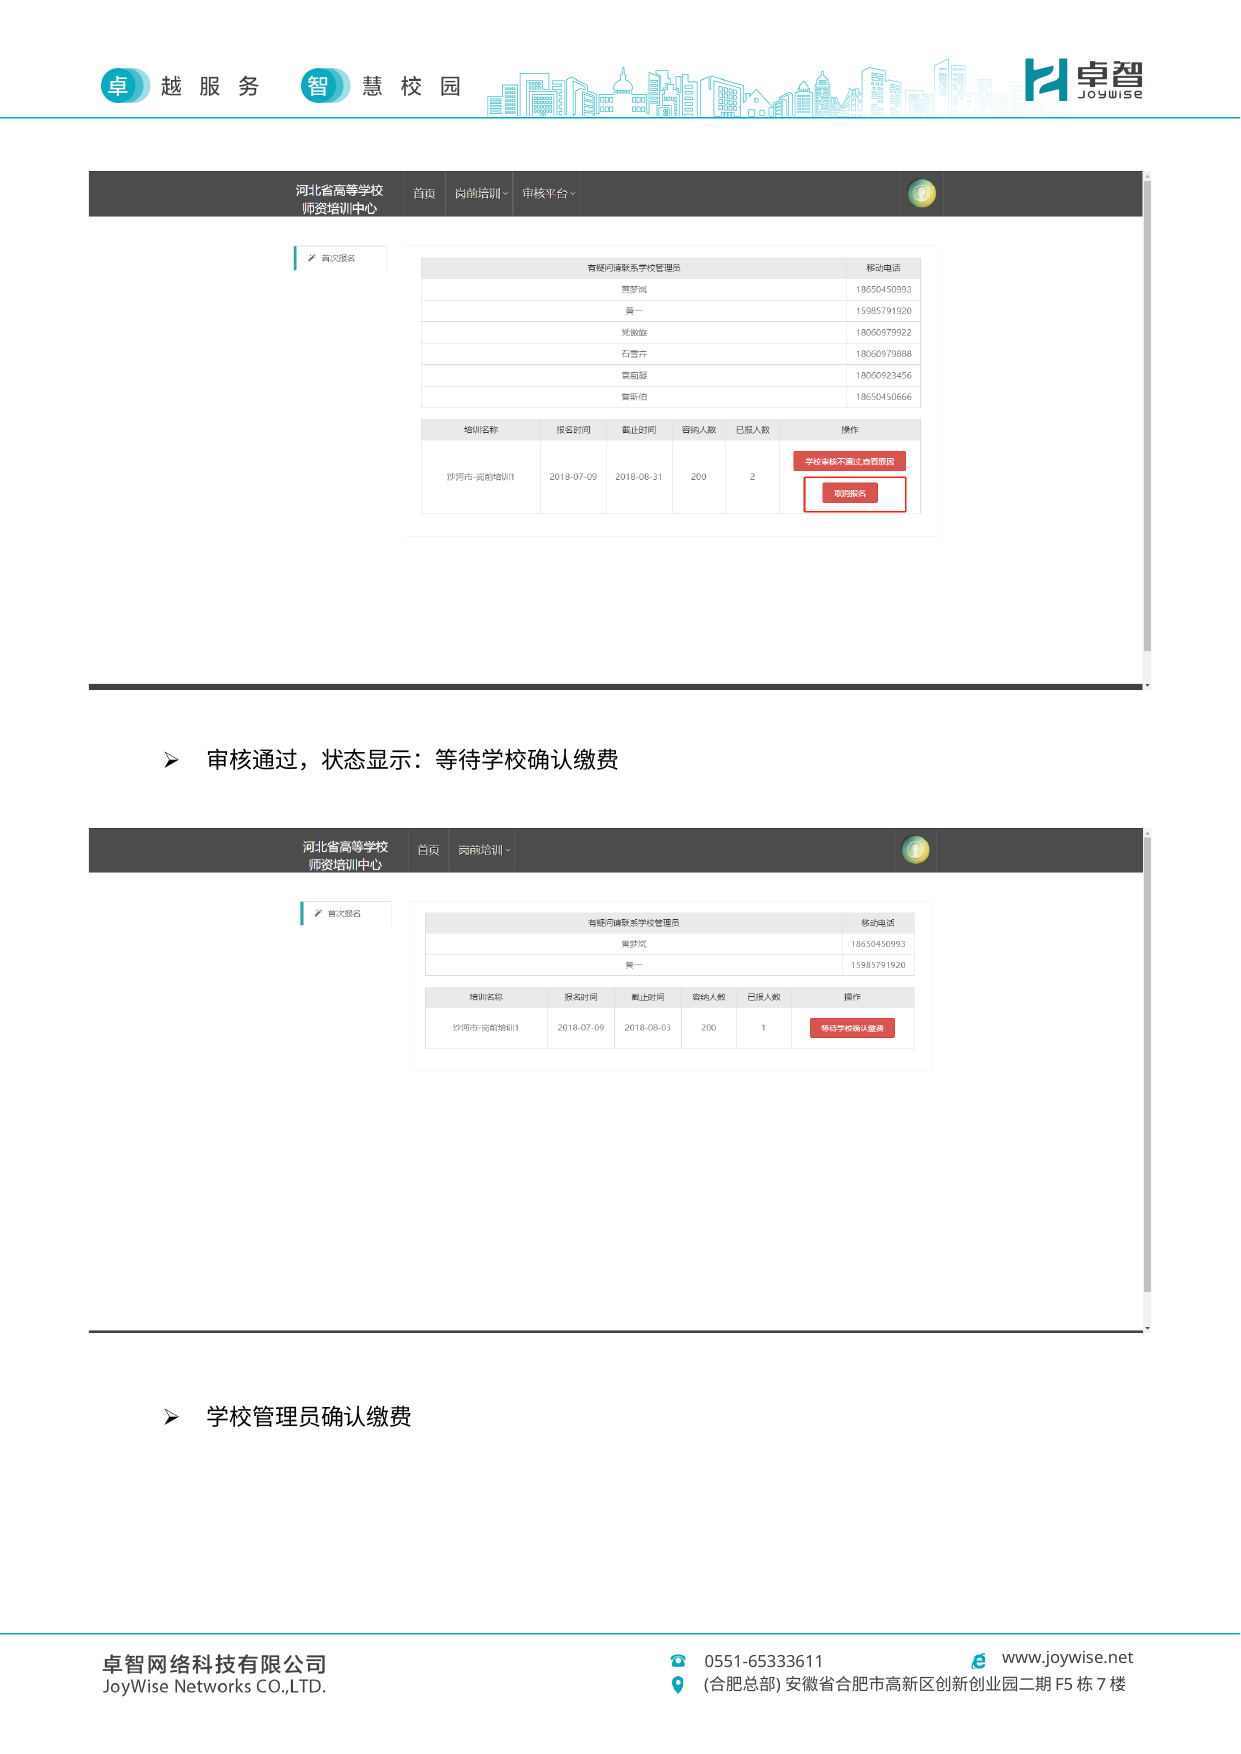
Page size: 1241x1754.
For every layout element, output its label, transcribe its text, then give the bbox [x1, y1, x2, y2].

picture [0, 1632, 1241, 1754]
picture [88, 171, 1152, 690]
list 学校管理员确认缴费 [162, 1383, 1152, 1448]
picture [0, 0, 1241, 119]
list 审核通过，状态显示：等待学校确认缴费 [162, 726, 1152, 791]
picture [88, 828, 1152, 1333]
